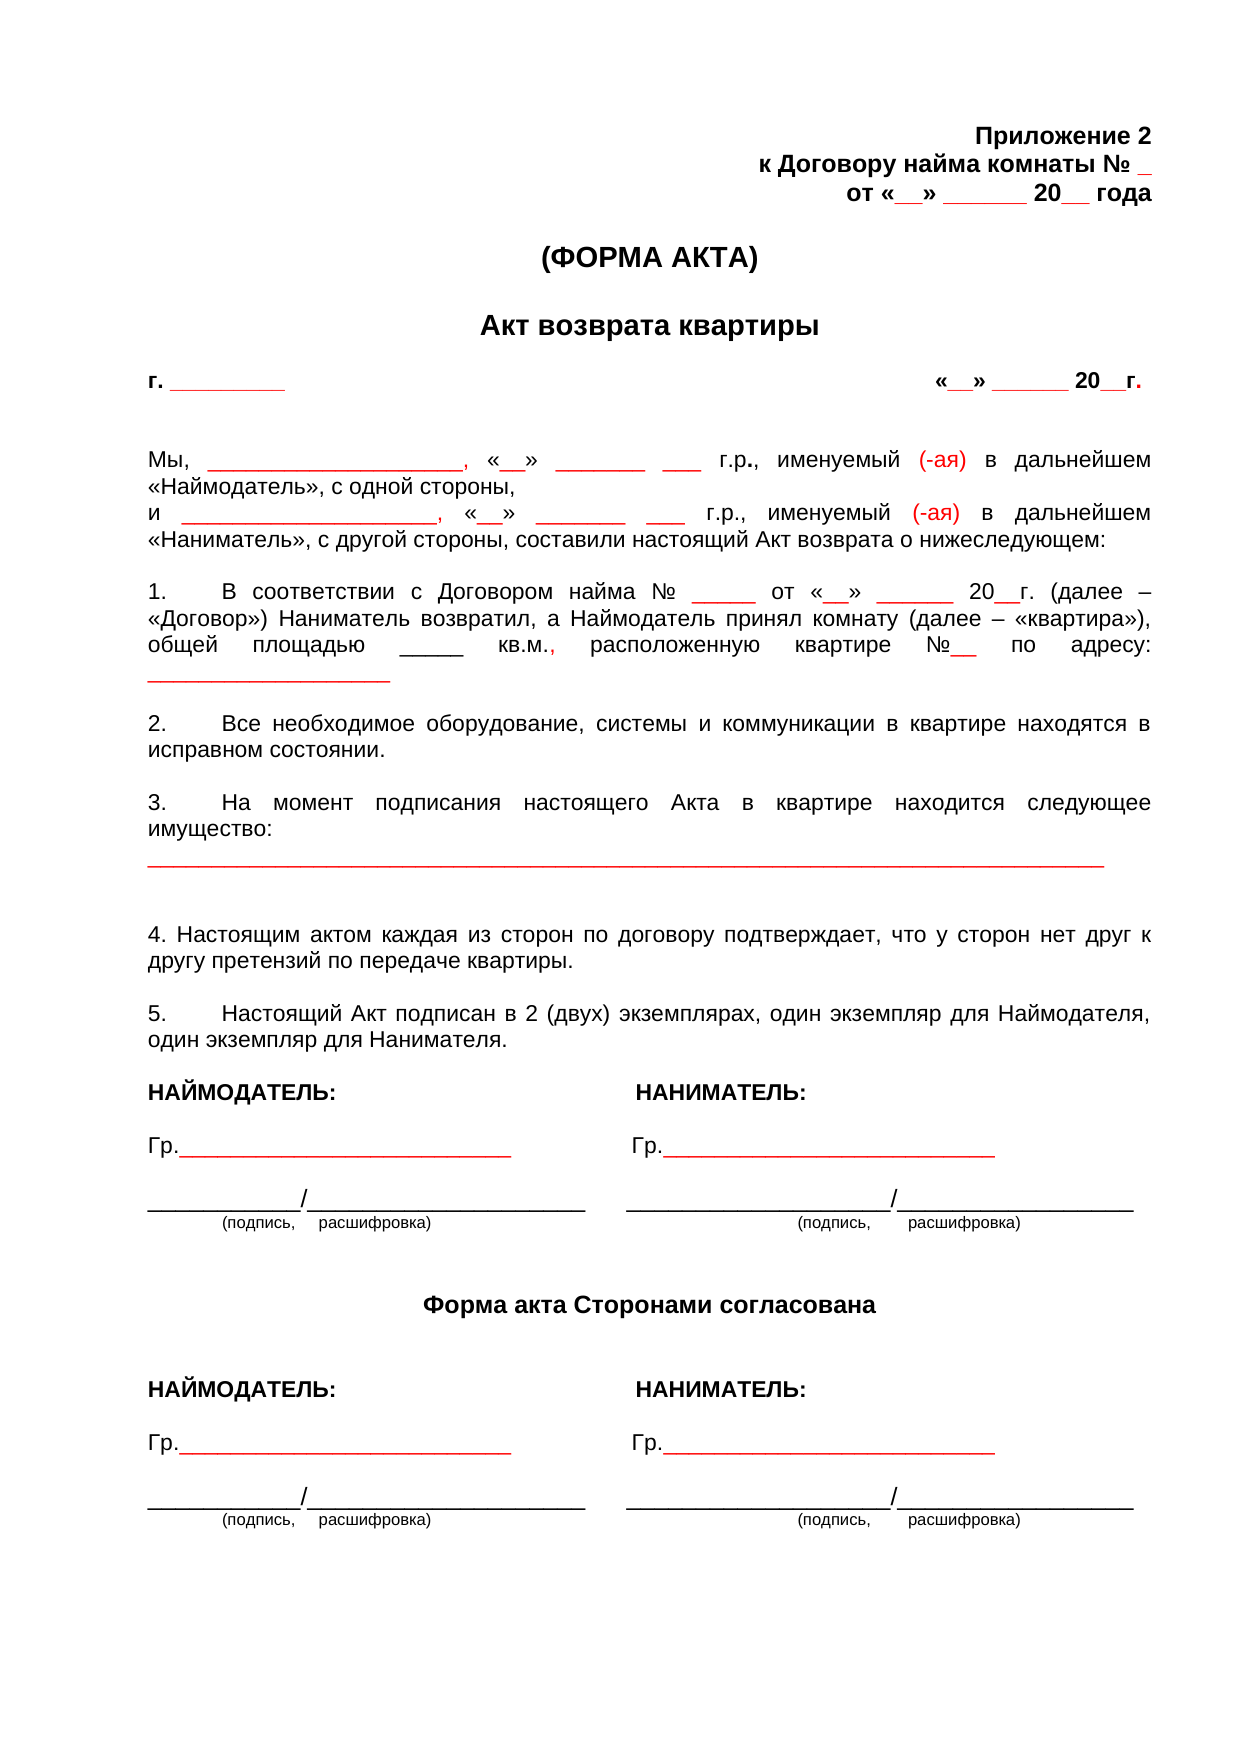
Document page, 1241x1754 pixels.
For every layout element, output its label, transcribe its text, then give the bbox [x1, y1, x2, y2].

text Форма акта Сторонами согласована [148, 1290, 1152, 1318]
text Гр.__________________________ Гр.__________________________ [148, 1429, 1152, 1455]
text 5. Настоящий Акт подписан в 2 (двух) экземплярах, один экземпляр для Наймодателя, один экземпляр для Нанимателя. [148, 1000, 1152, 1053]
text от «__» ______ 20__ года [148, 178, 1152, 207]
text (ФОРМА АКТА) [148, 240, 1152, 274]
text Гр.__________________________ Гр.__________________________ [148, 1132, 1152, 1158]
text к Договору найма комнаты № _ [148, 149, 1152, 178]
text Приложение 2 [148, 121, 1152, 149]
text (подпись, расшифровка) (подпись, расшифровка) [148, 1213, 1152, 1232]
text Акт возврата квартиры [148, 307, 1152, 341]
text 4. Настоящим актом каждая из сторон по договору подтверждает, что у сторон нет друг к другу претензий по передаче квартиры. [148, 921, 1152, 973]
text 2. Все необходимое оборудование, системы и коммуникации в квартире находятся в исправном состоянии. [148, 710, 1152, 763]
text ___________/____________________ ___________________/_________________ [148, 1481, 1152, 1510]
text НАЙМОДАТЕЛЬ: НАНИМАТЕЛЬ: [148, 1376, 1152, 1402]
text НАЙМОДАТЕЛЬ: НАНИМАТЕЛЬ: [148, 1079, 1152, 1105]
text (подпись, расшифровка) (подпись, расшифровка) [148, 1510, 1152, 1529]
text ___________/____________________ ___________________/_________________ [148, 1184, 1152, 1213]
text 1. В соответствии с Договором найма № _____ от «__» ______ 20__г. (далее – «Договор») Наниматель возвратил, а Наймодатель принял комнату (далее – «квартира»), общей площадью _____ кв.м., расположенную квартире №__ по адресу: ___________________ [148, 578, 1152, 684]
text Мы, ____________________, «__» _______ ___ г.р., именуемый (-ая) в дальнейшем «Наймодатель», с одной стороны, [148, 446, 1152, 499]
text 3. На момент подписания настоящего Акта в квартире находится следующее имущество: ___________________________________________________________________________ [148, 789, 1152, 868]
text г. _________ «__» ______ 20__г. [148, 367, 1152, 394]
text и ____________________, «__» _______ ___ г.р., именуемый (-ая) в дальнейшем «Наниматель», с другой стороны, составили настоящий Акт возврата о нижеследующем: [148, 499, 1152, 552]
